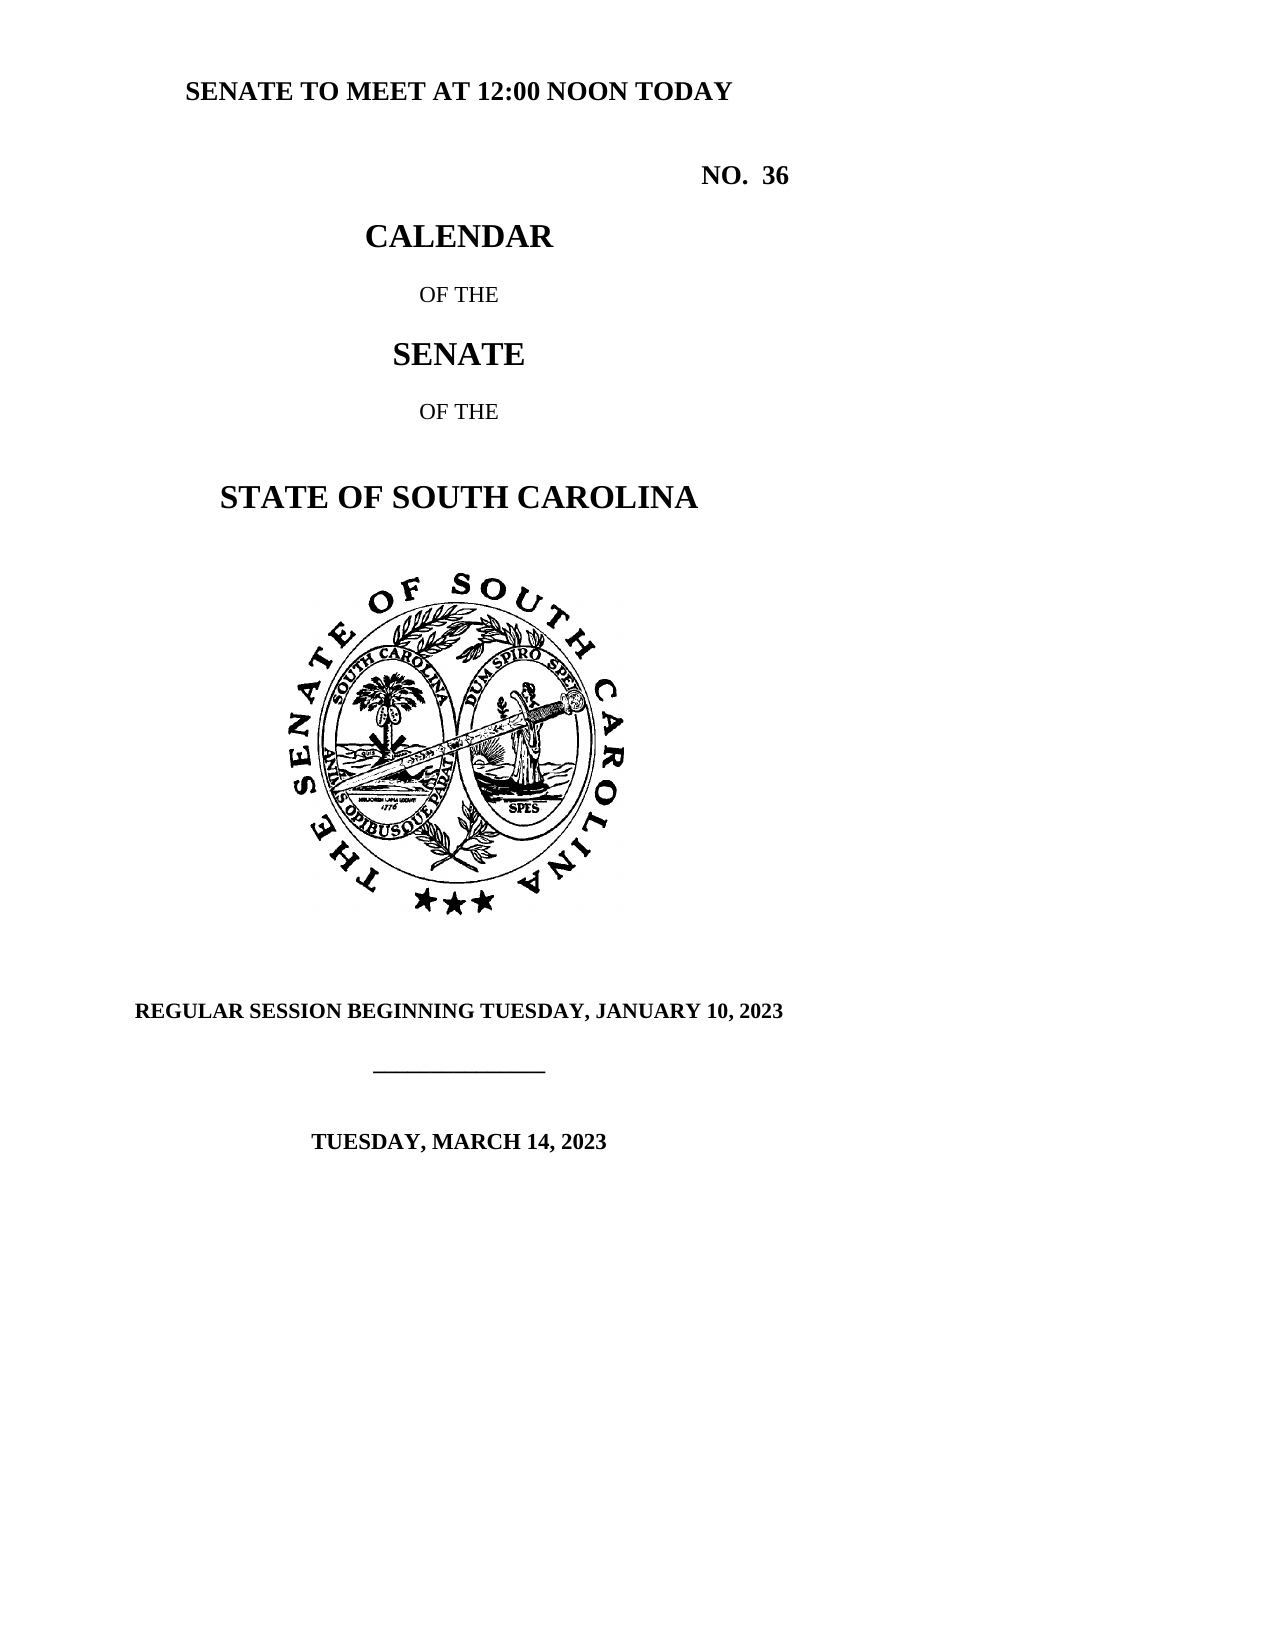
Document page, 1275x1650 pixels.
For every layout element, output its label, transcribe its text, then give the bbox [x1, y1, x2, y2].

picture [283, 568, 635, 919]
text CALENDAR [129, 216, 789, 255]
text _______________ [129, 1049, 789, 1076]
text SENATE [129, 334, 789, 372]
text NO. 36 [129, 159, 789, 190]
text REGULAR SESSION BEGINNING TUESDAY, JANUARY 10, 2023 [129, 998, 789, 1023]
title SENATE TO MEET AT 12:00 NOON TODAY [129, 75, 789, 106]
text STATE OF SOUTH CAROLINA [129, 477, 789, 516]
text OF THE [129, 281, 789, 307]
text TUESDAY, MARCH 14, 2023 [129, 1128, 789, 1154]
text OF THE [129, 398, 789, 425]
